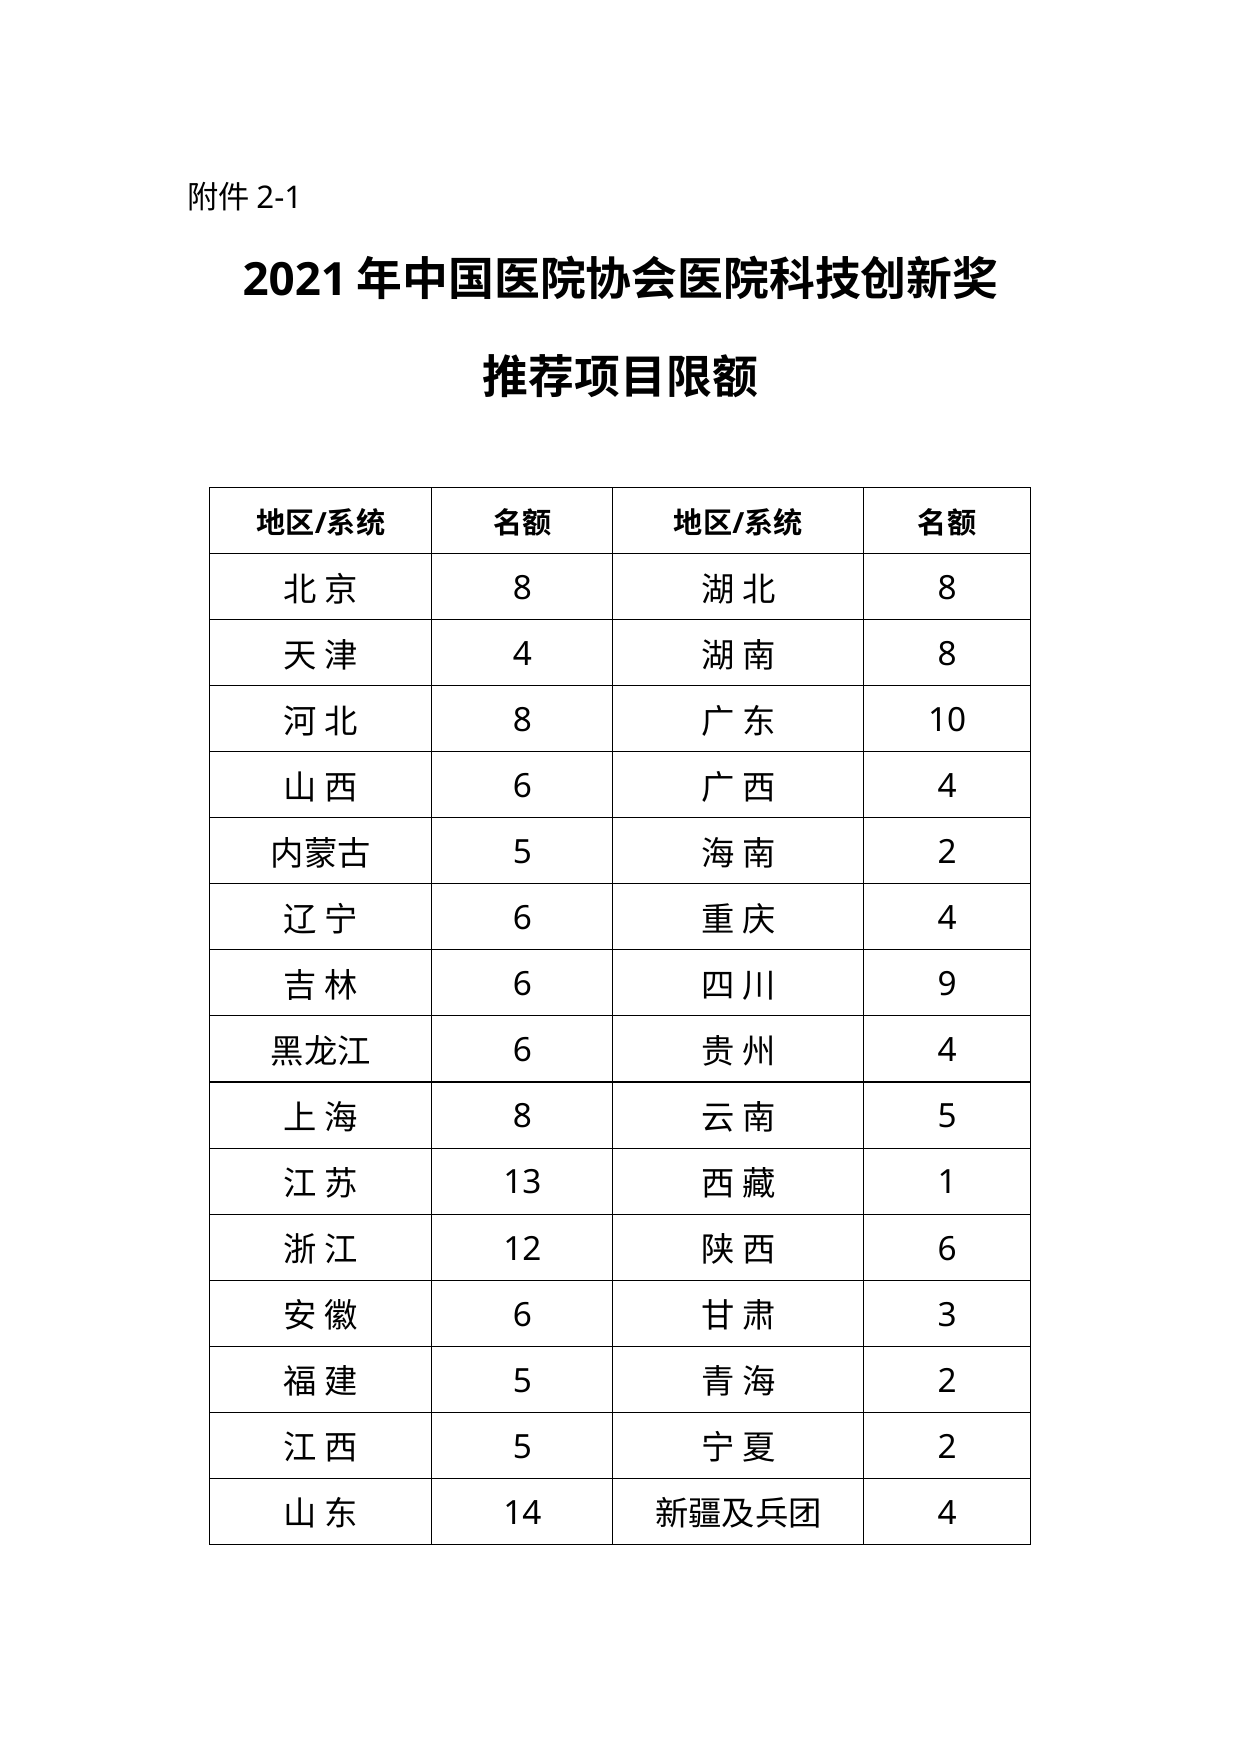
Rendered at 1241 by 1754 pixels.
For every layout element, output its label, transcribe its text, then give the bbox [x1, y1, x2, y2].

table_cell 江 苏 [210, 1149, 431, 1213]
table_cell 3 [864, 1281, 1030, 1346]
table_cell 4 [864, 1479, 1030, 1544]
table_cell 甘 肃 [613, 1281, 863, 1346]
table_cell 吉 林 [210, 950, 431, 1015]
table_header 地区/系统 [210, 488, 431, 553]
table_cell 安 徽 [210, 1281, 431, 1346]
table_cell 5 [864, 1083, 1030, 1147]
table_cell 6 [432, 1016, 612, 1081]
table_cell 福 建 [210, 1347, 431, 1412]
table_cell 14 [432, 1479, 612, 1544]
table_cell 9 [864, 950, 1030, 1015]
table_cell 8 [432, 554, 612, 619]
table_cell 青 海 [613, 1347, 863, 1412]
table_cell 4 [864, 752, 1030, 817]
table_cell 海 南 [613, 818, 863, 883]
table_cell 北 京 [210, 554, 431, 619]
table_cell 6 [432, 752, 612, 817]
table_cell 5 [432, 1413, 612, 1478]
table_cell 辽 宁 [210, 884, 431, 949]
text 附件2-1 [187, 162, 1053, 227]
table_cell 宁 夏 [613, 1413, 863, 1478]
table_cell 新疆及兵团 [613, 1479, 863, 1544]
table_cell 6 [864, 1215, 1030, 1279]
table_cell 陕 西 [613, 1215, 863, 1279]
table_cell 2 [864, 1413, 1030, 1478]
table_cell 江 西 [210, 1413, 431, 1478]
table_cell 10 [864, 686, 1030, 751]
text 推荐项目限额 [187, 324, 1053, 422]
table_cell 西 藏 [613, 1149, 863, 1213]
table_cell 2 [864, 1347, 1030, 1412]
table_cell 重 庆 [613, 884, 863, 949]
table_cell 上 海 [210, 1083, 431, 1147]
table_cell 12 [432, 1215, 612, 1279]
table_cell 8 [432, 686, 612, 751]
table_cell 山 东 [210, 1479, 431, 1544]
table_cell 四 川 [613, 950, 863, 1015]
table_cell 天 津 [210, 620, 431, 685]
table_cell 广 西 [613, 752, 863, 817]
table_cell 13 [432, 1149, 612, 1213]
table_header 名额 [864, 488, 1030, 553]
text 2021年中国医院协会医院科技创新奖 [187, 227, 1053, 324]
table_cell 浙 江 [210, 1215, 431, 1279]
table_cell 6 [432, 884, 612, 949]
table_cell 6 [432, 950, 612, 1015]
table_header 名额 [432, 488, 612, 553]
table_cell 黑龙江 [210, 1016, 431, 1081]
table_cell 8 [432, 1083, 612, 1147]
table_cell 2 [864, 818, 1030, 883]
table_cell 1 [864, 1149, 1030, 1213]
table_cell 5 [432, 818, 612, 883]
table_cell 湖 北 [613, 554, 863, 619]
table_cell 6 [432, 1281, 612, 1346]
table_cell 4 [864, 884, 1030, 949]
table_cell 云 南 [613, 1083, 863, 1147]
table_cell 贵 州 [613, 1016, 863, 1081]
table_cell 湖 南 [613, 620, 863, 685]
table_cell 4 [864, 1016, 1030, 1081]
table_cell 河 北 [210, 686, 431, 751]
table_cell 8 [864, 554, 1030, 619]
table_cell 4 [432, 620, 612, 685]
table_cell 广 东 [613, 686, 863, 751]
table_cell 山 西 [210, 752, 431, 817]
table_header 地区/系统 [613, 488, 863, 553]
table_cell 5 [432, 1347, 612, 1412]
table_cell 内蒙古 [210, 818, 431, 883]
table_cell 8 [864, 620, 1030, 685]
